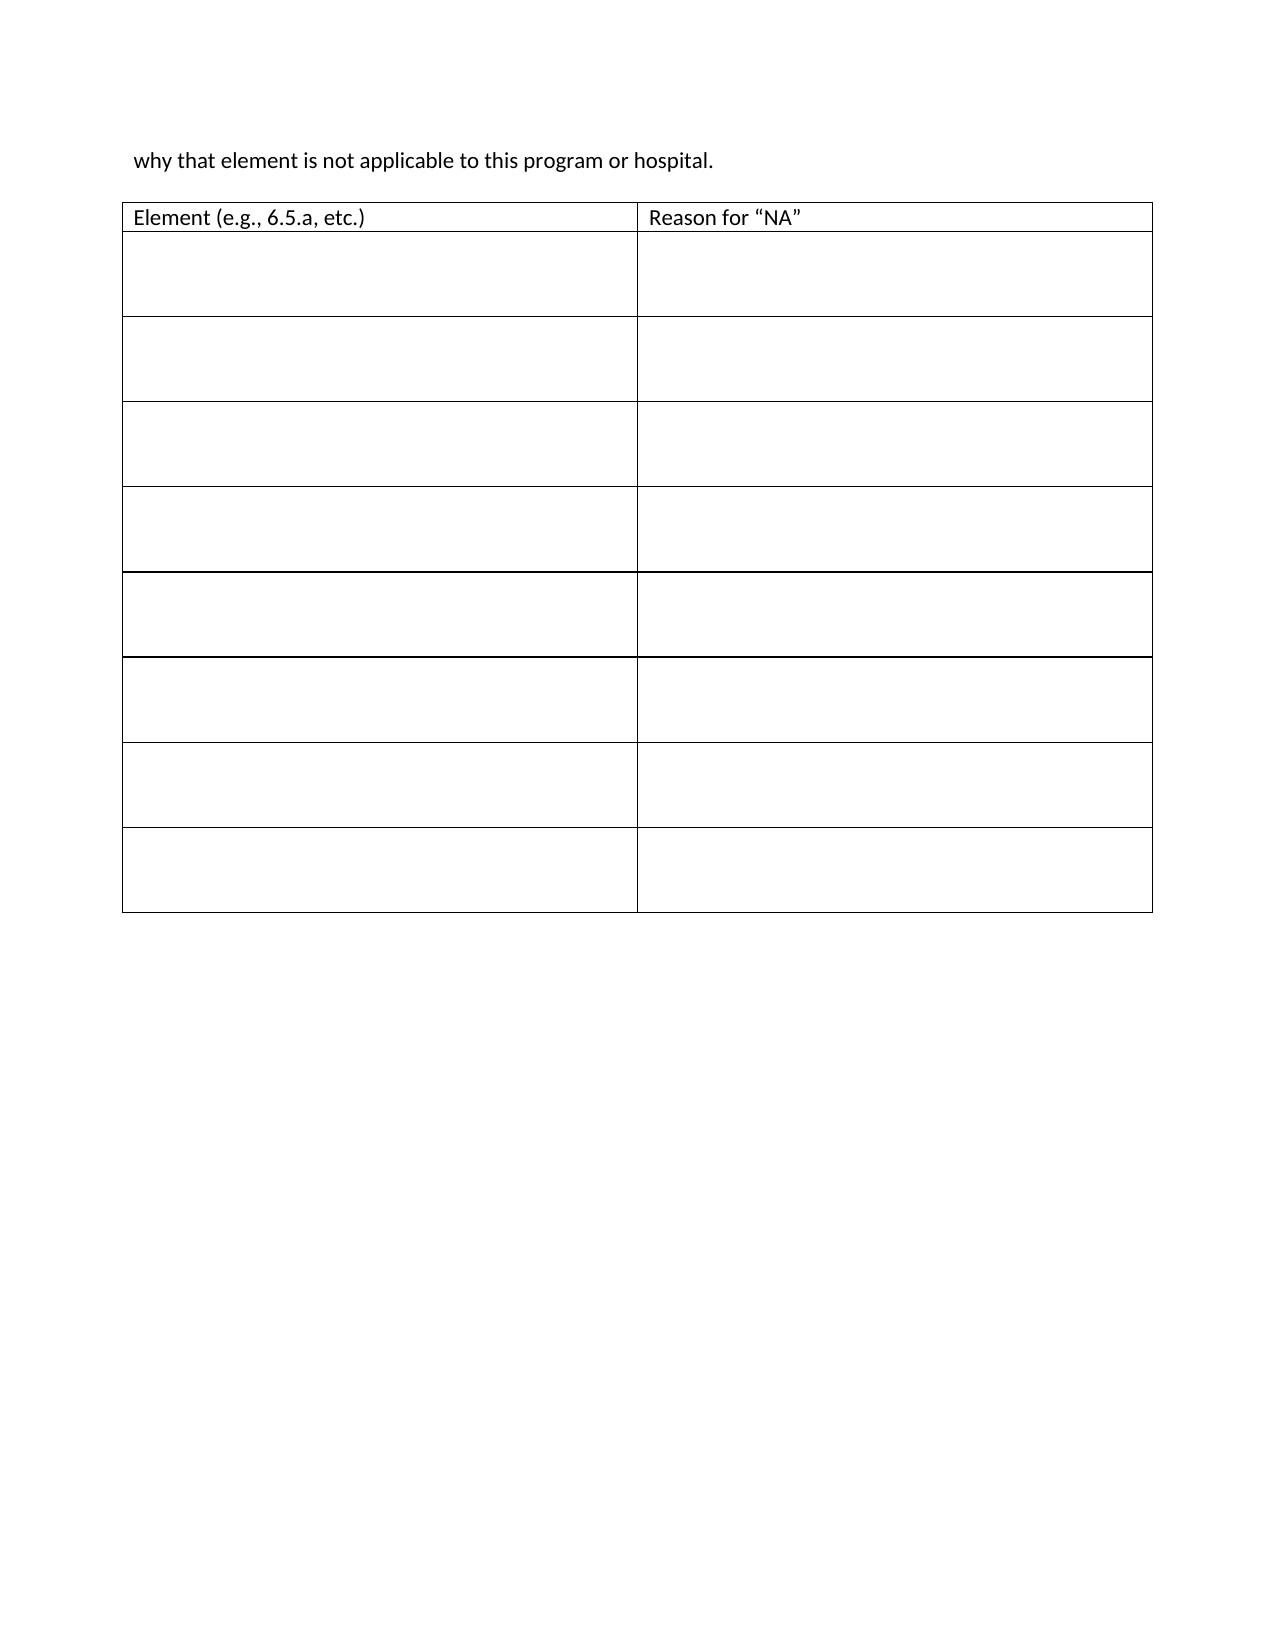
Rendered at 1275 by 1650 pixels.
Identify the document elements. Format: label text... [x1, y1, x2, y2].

table_cell [638, 828, 1152, 912]
table_cell [638, 402, 1152, 486]
table_cell [123, 317, 637, 401]
table_cell [123, 658, 637, 742]
table_cell [123, 402, 637, 486]
table_cell [123, 573, 637, 656]
table_cell [123, 232, 637, 316]
table_cell [638, 743, 1152, 827]
table_cell [638, 232, 1152, 316]
table_header Reason for “NA” [638, 203, 1152, 231]
table_cell [638, 658, 1152, 742]
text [133, 146, 1142, 174]
table_cell [638, 573, 1152, 656]
table_cell [123, 743, 637, 827]
table_header Element (e.g., 6.5.a, etc.) [123, 203, 637, 231]
table_cell [638, 317, 1152, 401]
table_cell [123, 487, 637, 571]
table_cell [123, 828, 637, 912]
table_cell [638, 487, 1152, 571]
